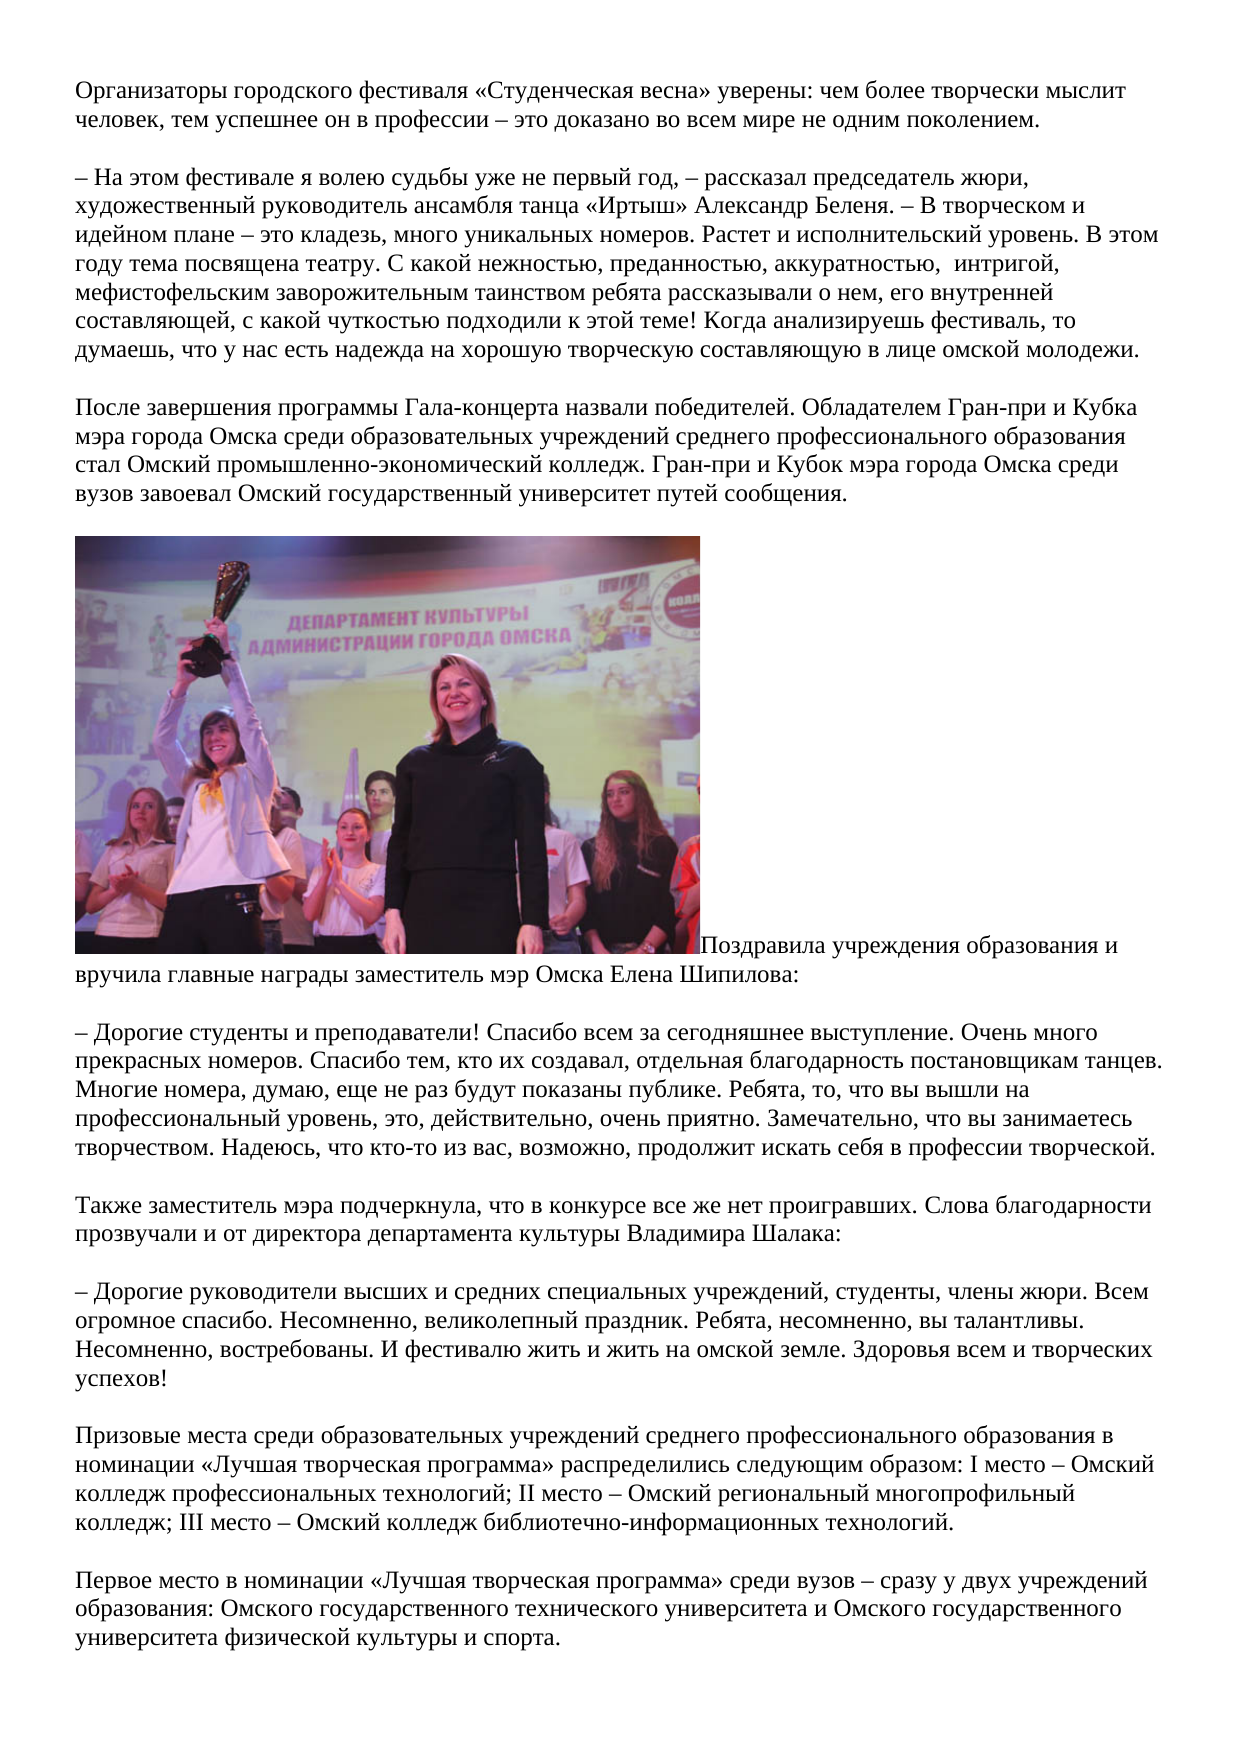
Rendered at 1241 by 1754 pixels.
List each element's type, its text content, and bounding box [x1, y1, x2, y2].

text – Дорогие студенты и преподаватели! Спасибо всем за сегодняшнее выступление. Очень много прекрасных номеров. Спасибо тем, кто их создавал, отдельная благодарность постановщикам танцев. Многие номера, думаю, еще не раз будут показаны публике. Ребята, то, что вы вышли на профессиональный уровень, это, действительно, очень приятно. Замечательно, что вы занимаетесь творчеством. Надеюсь, что кто-то из вас, возможно, продолжит искать себя в профессии творческой. [75, 1017, 1165, 1161]
text После завершения программы Гала-концерта назвали победителей. Обладателем Гран-при и Кубка мэра города Омска среди образовательных учреждений среднего профессионального образования стал Омский промышленно-экономический колледж. Гран-при и Кубок мэра города Омска среди вузов завоевал Омский государственный университет путей сообщения. [75, 392, 1165, 507]
text – Дорогие руководители высших и средних специальных учреждений, студенты, члены жюри. Всем огромное спасибо. Несомненно, великолепный праздник. Ребята, несомненно, вы талантливы. Несомненно, востребованы. И фестивалю жить и жить на омской земле. Здоровья всем и творческих успехов! [75, 1276, 1165, 1391]
text Организаторы городского фестиваля «Студенческая весна» уверены: чем более творчески мыслит человек, тем успешнее он в профессии – это доказано во всем мире не одним поколением. [75, 75, 1165, 132]
picture [75, 536, 701, 954]
text Первое место в номинации «Лучшая творческая программа» среди вузов – сразу у двух учреждений образования: Омского государственного технического университета и Омского государственного университета физической культуры и спорта. [75, 1565, 1165, 1651]
text – На этом фестивале я волею судьбы уже не первый год, – рассказал председатель жюри, художественный руководитель ансамбля танца «Иртыш» Александр Беленя. – В творческом и идейном плане – это кладезь, много уникальных номеров. Растет и исполнительский уровень. В этом году тема посвящена театру. С какой нежностью, преданностью, аккуратностью, интригой, мефистофельским заворожительным таинством ребята рассказывали о нем, его внутренней составляющей, с какой чуткостью подходили к этой теме! Когда анализируешь фестиваль, то думаешь, что у нас есть надежда на хорошую творческую составляющую в лице омской молодежи. [75, 162, 1165, 363]
text Также заместитель мэра подчеркнула, что в конкурсе все же нет проигравших. Слова благодарности прозвучали и от директора департамента культуры Владимира Шалака: [75, 1190, 1165, 1247]
text Призовые места среди образовательных учреждений среднего профессионального образования в номинации «Лучшая творческая программа» распределились следующим образом: I место – Омский колледж профессиональных технологий; II место – Омский региональный многопрофильный колледж; III место – Омский колледж библиотечно-информационных технологий. [75, 1421, 1165, 1536]
